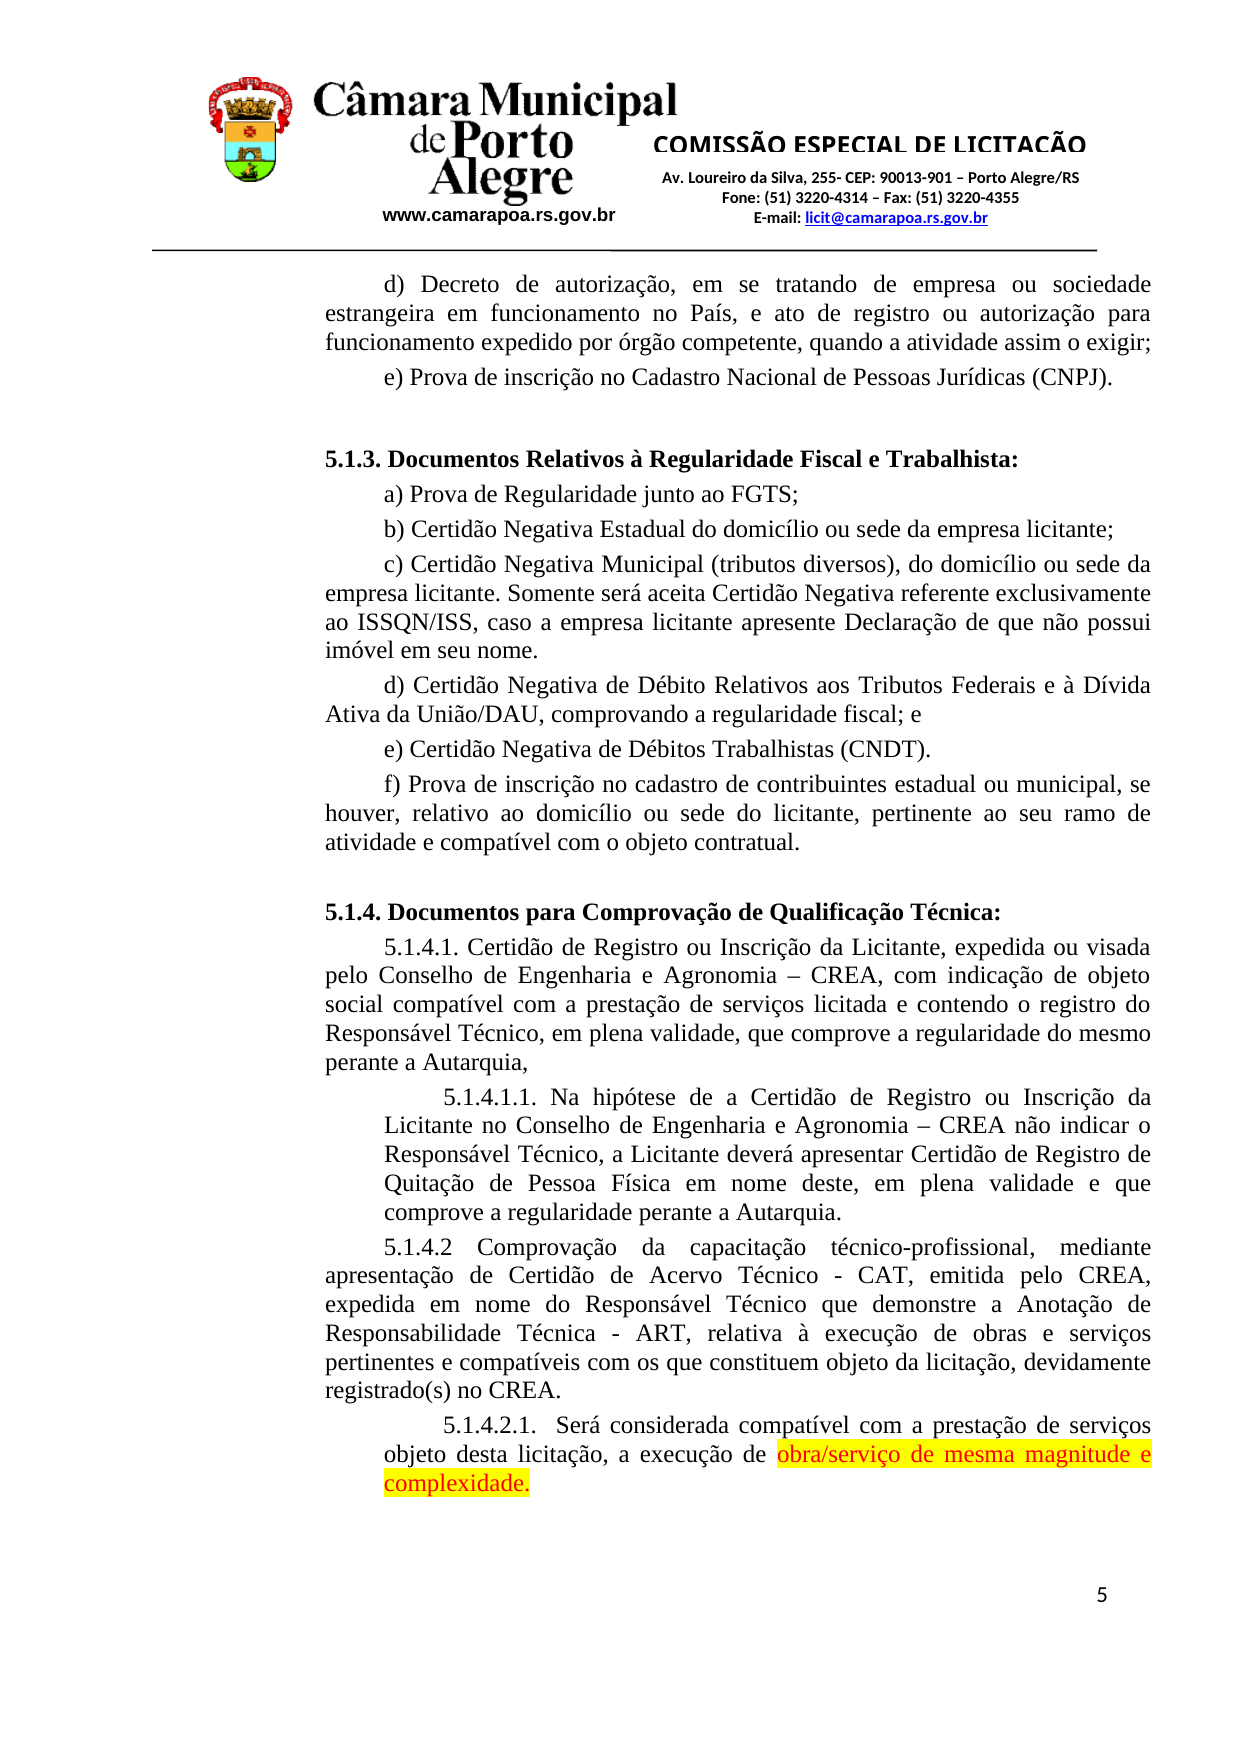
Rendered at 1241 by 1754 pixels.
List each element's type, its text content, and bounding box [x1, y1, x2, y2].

text d) Certidão Negativa de Débito Relativos aos Tributos Federais e à Dívida Ativa da União/DAU, comprovando a regularidade fiscal; e [325, 670, 1152, 728]
text b) Certidão Negativa Estadual do domicílio ou sede da empresa licitante; [325, 514, 1152, 543]
text e) Certidão Negativa de Débitos Trabalhistas (CNDT). [325, 734, 1152, 763]
text e) Prova de inscrição no Cadastro Nacional de Pessoas Jurídicas (CNPJ). [325, 362, 1152, 390]
text 5.1.4.1. Certidão de Registro ou Inscrição da Licitante, expedida ou visada pelo Conselho de Engenharia e Agronomia – CREA, com indicação de objeto social compatível com a prestação de serviços licitada e contendo o registro do Responsável Técnico, em plena validade, que comprove a regularidade do mesmo perante a Autarquia, [325, 932, 1152, 1075]
text 5.1.4.1.1. Na hipótese de a Certidão de Registro ou Inscrição da Licitante no Conselho de Engenharia e Agronomia – CREA não indicar o Responsável Técnico, a Licitante deverá apresentar Certidão de Registro de Quitação de Pessoa Física em nome deste, em plena validade e que comprove a regularidade perante a Autarquia. [384, 1082, 1152, 1225]
text 5.1.4.2 Comprovação da capacitação técnico-profissional, mediante apresentação de Certidão de Acervo Técnico - CAT, emitida pelo CREA, expedida em nome do Responsável Técnico que demonstre a Anotação de Responsabilidade Técnica - ART, relativa à execução de obras e serviços pertinentes e compatíveis com os que constituem objeto da licitação, devidamente registrado(s) no CREA. [325, 1232, 1152, 1404]
text 5.1.3. Documentos Relativos à Regularidade Fiscal e Trabalhista: [266, 444, 1152, 473]
text d) Decreto de autorização, em se tratando de empresa ou sociedade estrangeira em funcionamento no País, e ato de registro ou autorização para funcionamento expedido por órgão competente, quando a atividade assim o exigir; [325, 269, 1152, 355]
text f) Prova de inscrição no cadastro de contribuintes estadual ou municipal, se houver, relativo ao domicílio ou sede do licitante, pertinente ao seu ramo de atividade e compatível com o objeto contratual. [325, 769, 1152, 855]
text 5.1.4.2.1. Será considerada compatível com a prestação de serviços objeto desta licitação, a execução de obra/serviço de mesma magnitude e complexidade. [384, 1410, 1152, 1497]
text c) Certidão Negativa Municipal (tributos diversos), do domicílio ou sede da empresa licitante. Somente será aceita Certidão Negativa referente exclusivamente ao ISSQN/ISS, caso a empresa licitante apresente Declaração de que não possui imóvel em seu nome. [325, 549, 1152, 664]
text 5.1.4. Documentos para Comprovação de Qualificação Técnica: [266, 897, 1152, 925]
picture [208, 77, 678, 206]
text a) Prova de Regularidade junto ao FGTS; [325, 479, 1152, 508]
picture [673, 139, 678, 151]
